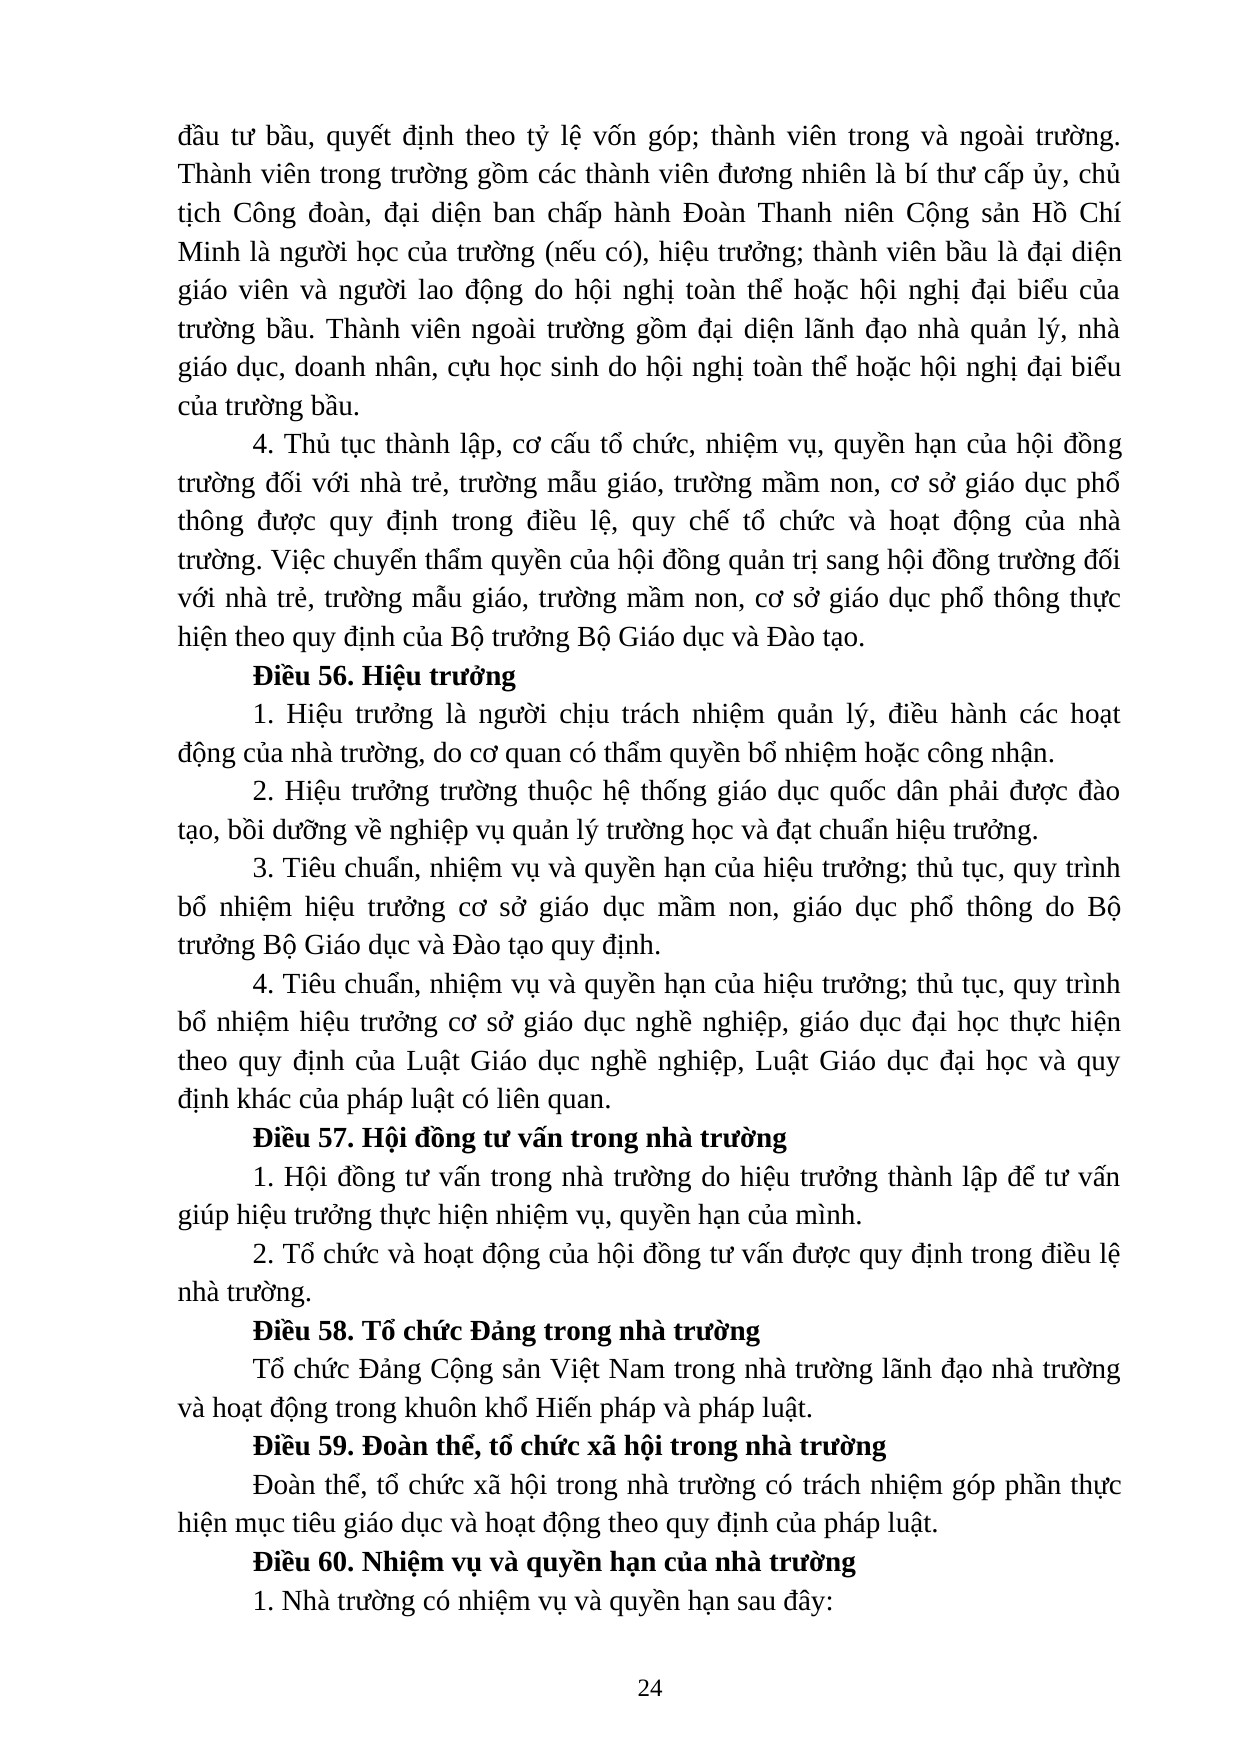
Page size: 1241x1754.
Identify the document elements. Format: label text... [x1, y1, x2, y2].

text Điều 60. Nhiệm vụ và quyền hạn của nhà trường [177, 1544, 1122, 1578]
text Điều 58. Tổ chức Đảng trong nhà trường [177, 1313, 1122, 1346]
text Tổ chức Đảng Cộng sản Việt Nam trong nhà trường lãnh đạo nhà trường và hoạt động trong khuôn khổ Hiến pháp và pháp luật. [177, 1351, 1122, 1423]
text Đoàn thể, tổ chức xã hội trong nhà trường có trách nhiệm góp phần thực hiện mục tiêu giáo dục và hoạt động theo quy định của pháp luật. [177, 1467, 1122, 1539]
text Điều 56. Hiệu trưởng [177, 658, 1122, 691]
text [177, 118, 1122, 421]
text 4. Thủ tục thành lập, cơ cấu tổ chức, nhiệm vụ, quyền hạn của hội đồng trường đối với nhà trẻ, trường mẫu giáo, trường mầm non, cơ sở giáo dục phổ thông được quy định trong điều lệ, quy chế tổ chức và hoạt động của nhà trường. Việc chuyển thẩm quyền của hội đồng quản trị sang hội đồng trường đối với nhà trẻ, trường mẫu giáo, trường mầm non, cơ sở giáo dục phổ thông thực hiện theo quy định của Bộ trưởng Bộ Giáo dục và Đào tạo. [177, 426, 1122, 653]
text 2. Tổ chức và hoạt động của hội đồng tư vấn được quy định trong điều lệ nhà trường. [177, 1236, 1122, 1308]
text 4. Tiêu chuẩn, nhiệm vụ và quyền hạn của hiệu trưởng; thủ tục, quy trình bổ nhiệm hiệu trưởng cơ sở giáo dục nghề nghiệp, giáo dục đại học thực hiện theo quy định của Luật Giáo dục nghề nghiệp, Luật Giáo dục đại học và quy định khác của pháp luật có liên quan. [177, 966, 1122, 1115]
text Điều 57. Hội đồng tư vấn trong nhà trường [177, 1120, 1122, 1154]
text 1. Hội đồng tư vấn trong nhà trường do hiệu trưởng thành lập để tư vấn giúp hiệu trưởng thực hiện nhiệm vụ, quyền hạn của mình. [177, 1159, 1122, 1231]
text 3. Tiêu chuẩn, nhiệm vụ và quyền hạn của hiệu trưởng; thủ tục, quy trình bổ nhiệm hiệu trưởng cơ sở giáo dục mầm non, giáo dục phổ thông do Bộ trưởng Bộ Giáo dục và Đào tạo quy định. [177, 850, 1122, 961]
text 2. Hiệu trưởng trường thuộc hệ thống giáo dục quốc dân phải được đào tạo, bồi dưỡng về nghiệp vụ quản lý trường học và đạt chuẩn hiệu trưởng. [177, 773, 1122, 845]
text Điều 59. Đoàn thể, tổ chức xã hội trong nhà trường [177, 1428, 1122, 1462]
text 1. Nhà trường có nhiệm vụ và quyền hạn sau đây: [177, 1583, 1122, 1616]
text 1. Hiệu trưởng là người chịu trách nhiệm quản lý, điều hành các hoạt động của nhà trường, do cơ quan có thẩm quyền bổ nhiệm hoặc công nhận. [177, 696, 1122, 768]
